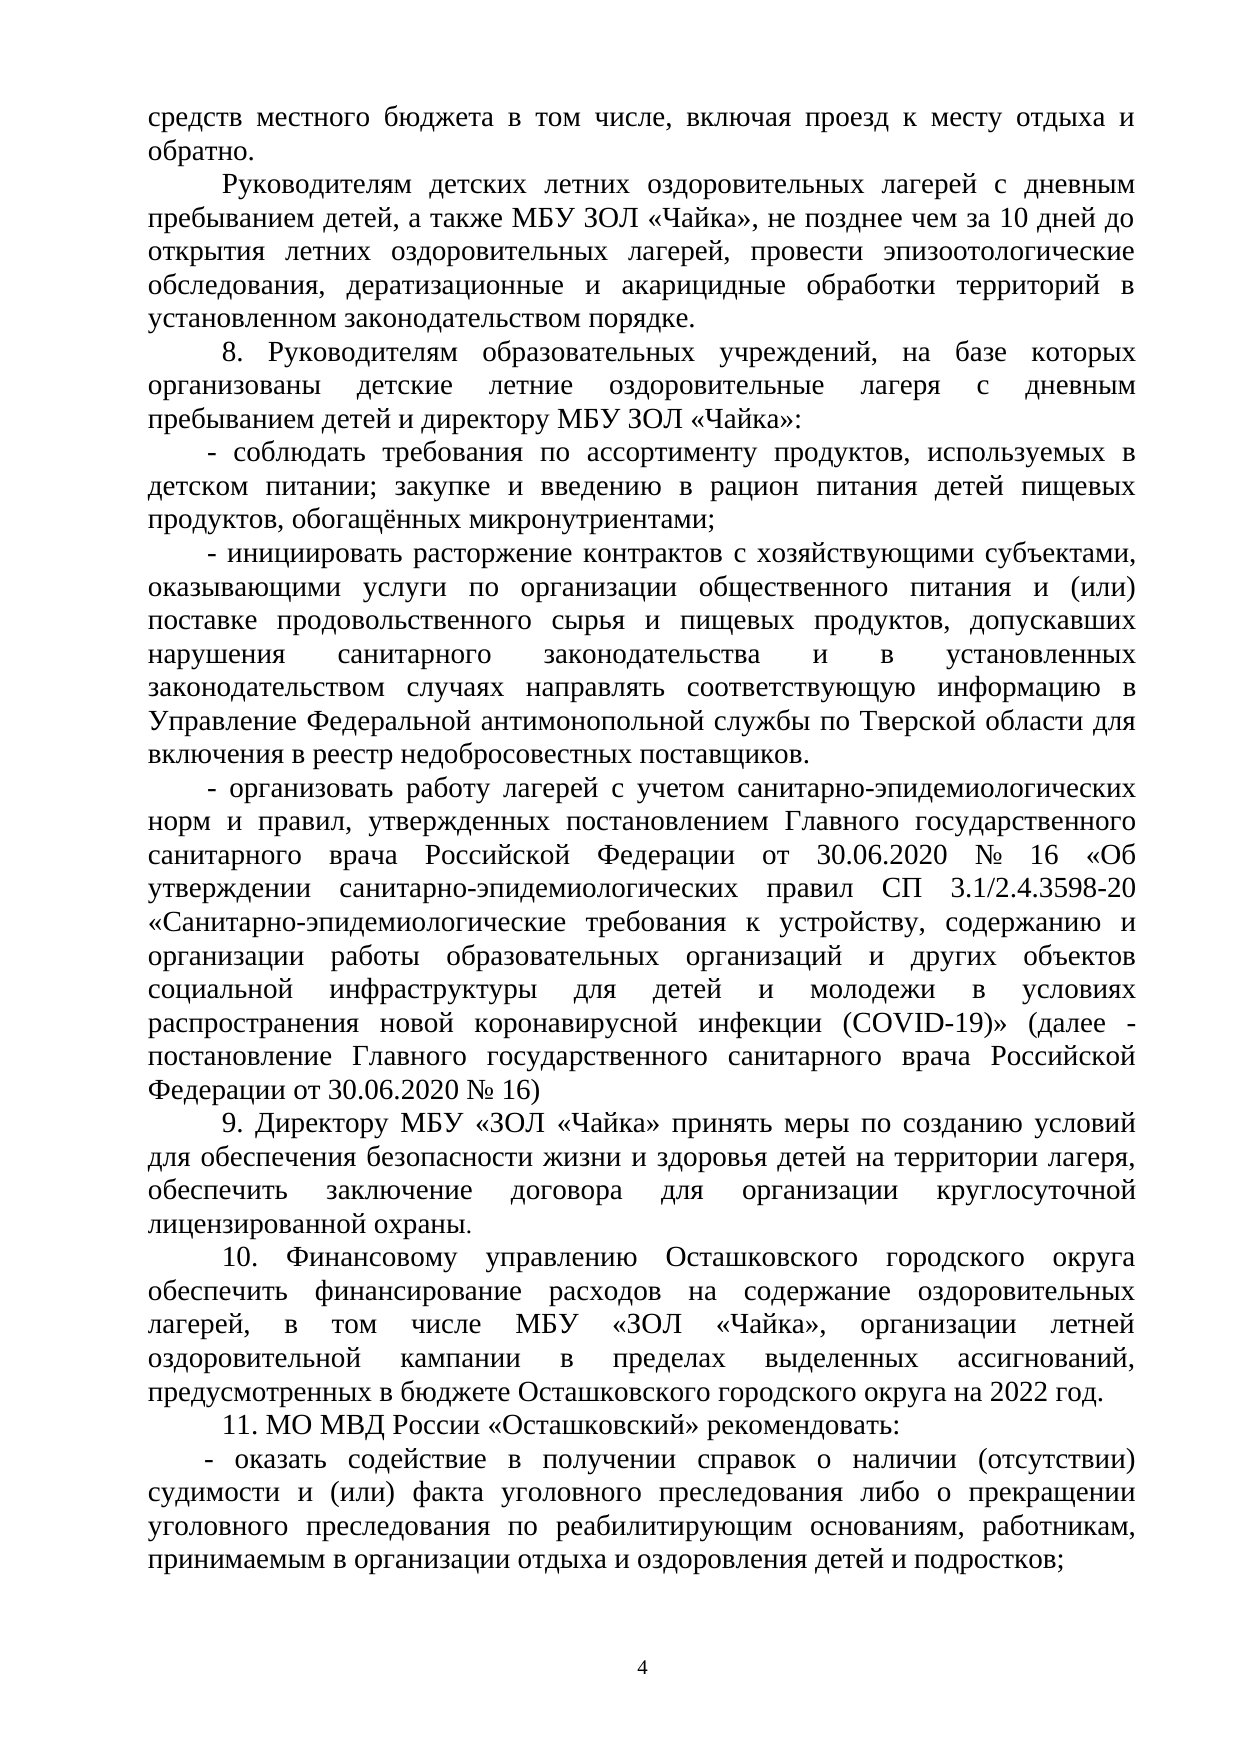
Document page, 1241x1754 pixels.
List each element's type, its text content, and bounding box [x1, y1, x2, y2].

text 9. Директору МБУ «ЗОЛ «Чайка» принять меры по созданию условий для обеспечения безопасности жизни и здоровья детей на территории лагеря, обеспечить заключение договора для организации круглосуточной лицензированной охраны. [148, 1105, 1137, 1239]
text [148, 99, 1136, 166]
text - соблюдать требования по ассортименту продуктов, используемых в детском питании; закупке и введению в рацион питания детей пищевых продуктов, обогащённых микронутриентами; [148, 434, 1137, 535]
text 11. МО МВД России «Осташковский» рекомендовать: [148, 1407, 1136, 1441]
text Руководителям детских летних оздоровительных лагерей с дневным пребыванием детей, а также МБУ ЗОЛ «Чайка», не позднее чем за 10 дней до открытия летних оздоровительных лагерей, провести эпизоотологические обследования, дератизационные и акарицидные обработки территорий в установленном законодательством порядке. [148, 166, 1136, 334]
text - инициировать расторжение контрактов с хозяйствующими субъектами, оказывающими услуги по организации общественного питания и (или) поставке продовольственного сырья и пищевых продуктов, допускавших нарушения санитарного законодательства и в установленных законодательством случаях направлять соответствующую информацию в Управление Федеральной антимонопольной службы по Тверской области для включения в реестр недобросовестных поставщиков. [148, 535, 1137, 770]
text - организовать работу лагерей с учетом санитарно-эпидемиологических норм и правил, утвержденных постановлением Главного государственного санитарного врача Российской Федерации от 30.06.2020 № 16 «Об утверждении санитарно-эпидемиологических правил СП 3.1/2.4.3598-20 «Санитарно-эпидемиологические требования к устройству, содержанию и организации работы образовательных организаций и других объектов социальной инфраструктуры для детей и молодежи в условиях распространения новой коронавирусной инфекции (COVID-19)» (далее - постановление Главного государственного санитарного врача Российской Федерации от 30.06.2020 № 16) [148, 770, 1137, 1105]
text - оказать содействие в получении справок о наличии (отсутствии) судимости и (или) факта уголовного преследования либо о прекращении уголовного преследования по реабилитирующим основаниям, работникам, принимаемым в организации отдыха и оздоровления детей и подростков; [148, 1441, 1137, 1575]
text 10. Финансовому управлению Осташковского городского округа обеспечить финансирование расходов на содержание оздоровительных лагерей, в том числе МБУ «ЗОЛ «Чайка», организации летней оздоровительной кампании в пределах выделенных ассигнований, предусмотренных в бюджете Осташковского городского округа на 2022 год. [148, 1239, 1136, 1407]
text 8. Руководителям образовательных учреждений, на базе которых организованы детские летние оздоровительные лагеря с дневным пребыванием детей и директору МБУ ЗОЛ «Чайка»: [148, 334, 1137, 434]
